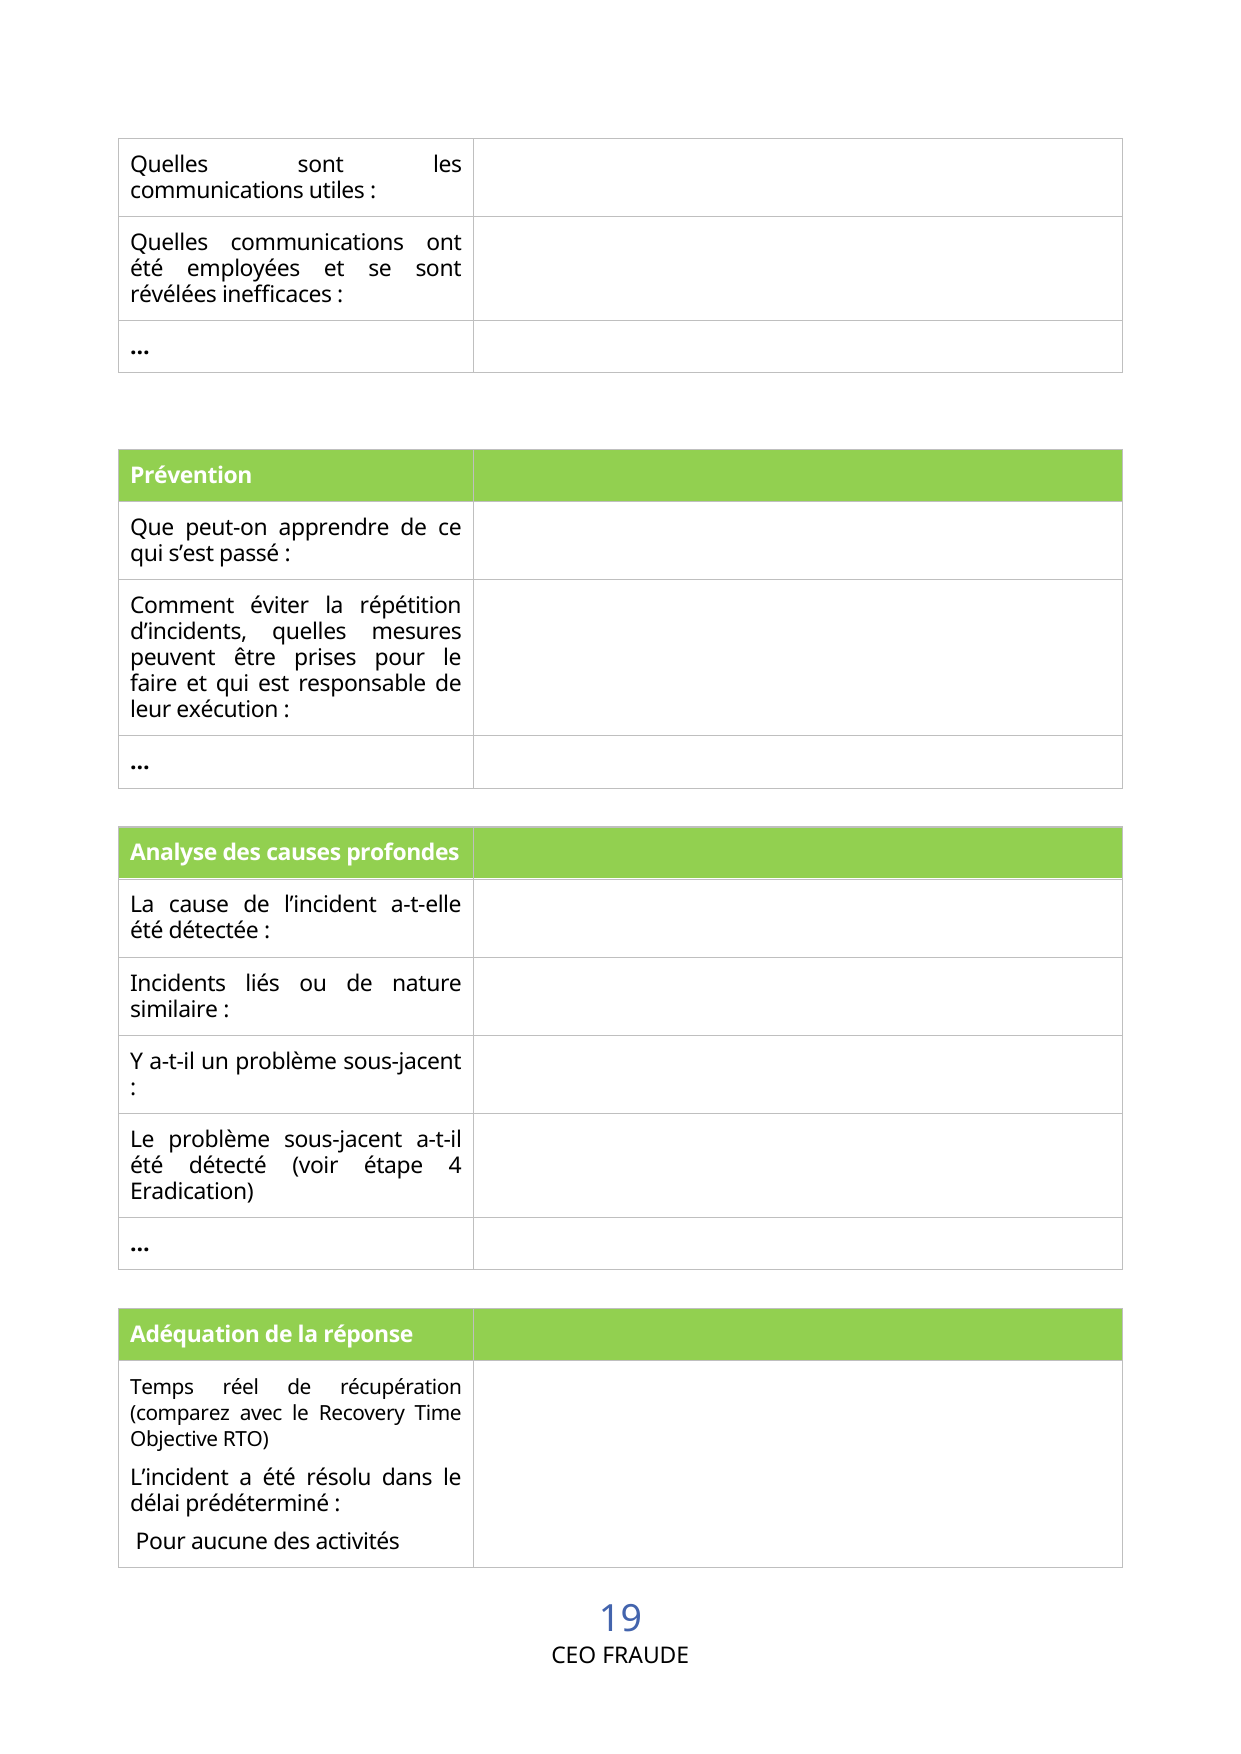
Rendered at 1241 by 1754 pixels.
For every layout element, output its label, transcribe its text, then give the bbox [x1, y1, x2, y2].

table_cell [119, 1361, 473, 1567]
table_cell … [119, 1218, 473, 1269]
table_header [474, 450, 1122, 501]
table_cell [474, 736, 1122, 787]
table_cell Y a-t-il un problème sous-jacent : [119, 1036, 473, 1113]
table_cell [474, 1114, 1122, 1217]
table_cell [474, 139, 1122, 216]
table_cell [474, 1218, 1122, 1269]
table_header Adéquation de la réponse [119, 1309, 473, 1360]
table_cell [474, 1036, 1122, 1113]
table_header Analyse des causes profondes [119, 828, 473, 878]
table_cell … [119, 736, 473, 787]
table_cell … [119, 321, 473, 372]
table_cell [474, 217, 1122, 320]
table_cell La cause de l’incident a-t-elle été détectée : [119, 880, 473, 957]
table_header [474, 1309, 1122, 1360]
table_cell Le problème sous-jacent a-t-il été détecté (voir étape 4 Eradication) [119, 1114, 473, 1217]
table_cell Que peut-on apprendre de ce qui s’est passé : [119, 502, 473, 579]
table_cell [474, 502, 1122, 579]
table_header [474, 828, 1122, 878]
table_cell Quelles communications ont été employées et se sont révélées inefficaces : [119, 217, 473, 320]
table_cell Incidents liés ou de nature similaire : [119, 958, 473, 1035]
table_cell Comment éviter la répétition d’incidents, quelles mesures peuvent être prises pour le faire et qui est responsable de leur exécution : [119, 580, 473, 735]
table_cell [474, 880, 1122, 957]
table_header Prévention [119, 450, 473, 501]
table_cell [474, 321, 1122, 372]
table_cell [474, 958, 1122, 1035]
table_cell Quelles sont les communications utiles : [119, 139, 473, 216]
table_cell [474, 1361, 1122, 1567]
table_cell [474, 580, 1122, 735]
